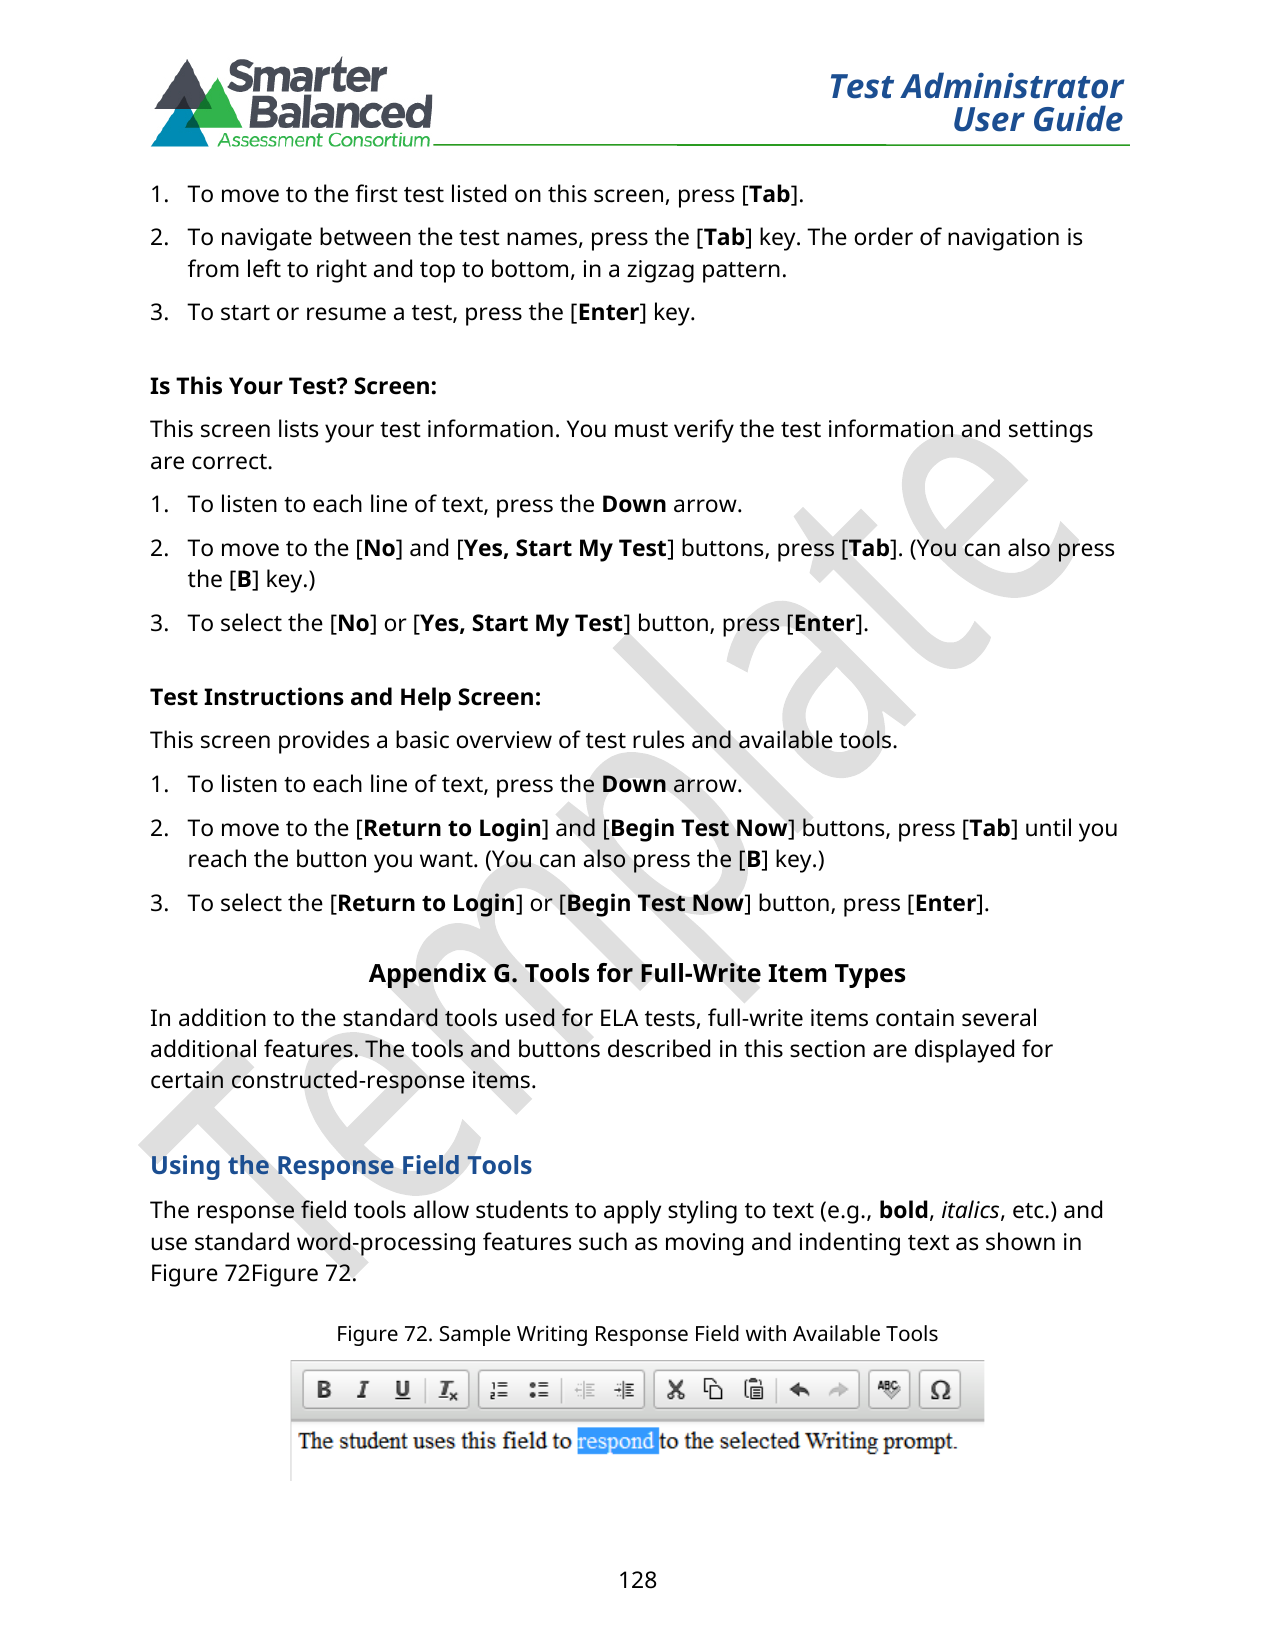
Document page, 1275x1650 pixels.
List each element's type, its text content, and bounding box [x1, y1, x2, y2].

list To start or resume a test, press the [Enter] key. [150, 296, 1125, 327]
text Test Instructions and Help Screen: [150, 680, 1125, 712]
picture [290, 1360, 985, 1481]
text Figure 72. Sample Writing Response Field with Available Tools [150, 1319, 1125, 1348]
picture [150, 56, 433, 147]
list To listen to each line of text, press the Down arrow. [150, 768, 1125, 799]
subtitle Using the Response Field Tools [150, 1148, 1125, 1182]
subtitle Appendix G. Tools for Full-Write Item Types [150, 955, 1125, 989]
list To select the [Return to Login] or [Begin Test Now] button, press [Enter]. [150, 887, 1125, 918]
text This screen lists your test information. You must verify the test information and settings are correct. [150, 413, 1125, 476]
text The response field tools allow students to apply styling to text (e.g., bold, italics, etc.) and use standard word-processing features such as moving and indenting text as shown in Figure 72Figure 72. [150, 1194, 1125, 1288]
list To move to the [No] and [Yes, Start My Test] buttons, press [Tab]. (You can also press the [B] key.) [150, 532, 1125, 594]
list To move to the [Return to Login] and [Begin Test Now] buttons, press [Tab] until you reach the button you want. (You can also press the [B] key.) [150, 812, 1125, 874]
list To move to the first test listed on this screen, press [Tab]. [150, 177, 1125, 209]
text In addition to the standard tools used for ELA tests, full-write items contain several additional features. The tools and buttons described in this section are displayed for certain constructed-response items. [150, 1002, 1125, 1096]
text This screen provides a basic overview of test rules and available tools. [150, 724, 1125, 755]
list To navigate between the test names, press the [Tab] key. The order of navigation is from left to right and top to bottom, in a zigzag pattern. [150, 221, 1125, 284]
list To select the [No] or [Yes, Start My Test] button, press [Enter]. [150, 607, 1125, 638]
text Is This Your Test? Screen: [150, 369, 1125, 401]
list To listen to each line of text, press the Down arrow. [150, 488, 1125, 519]
